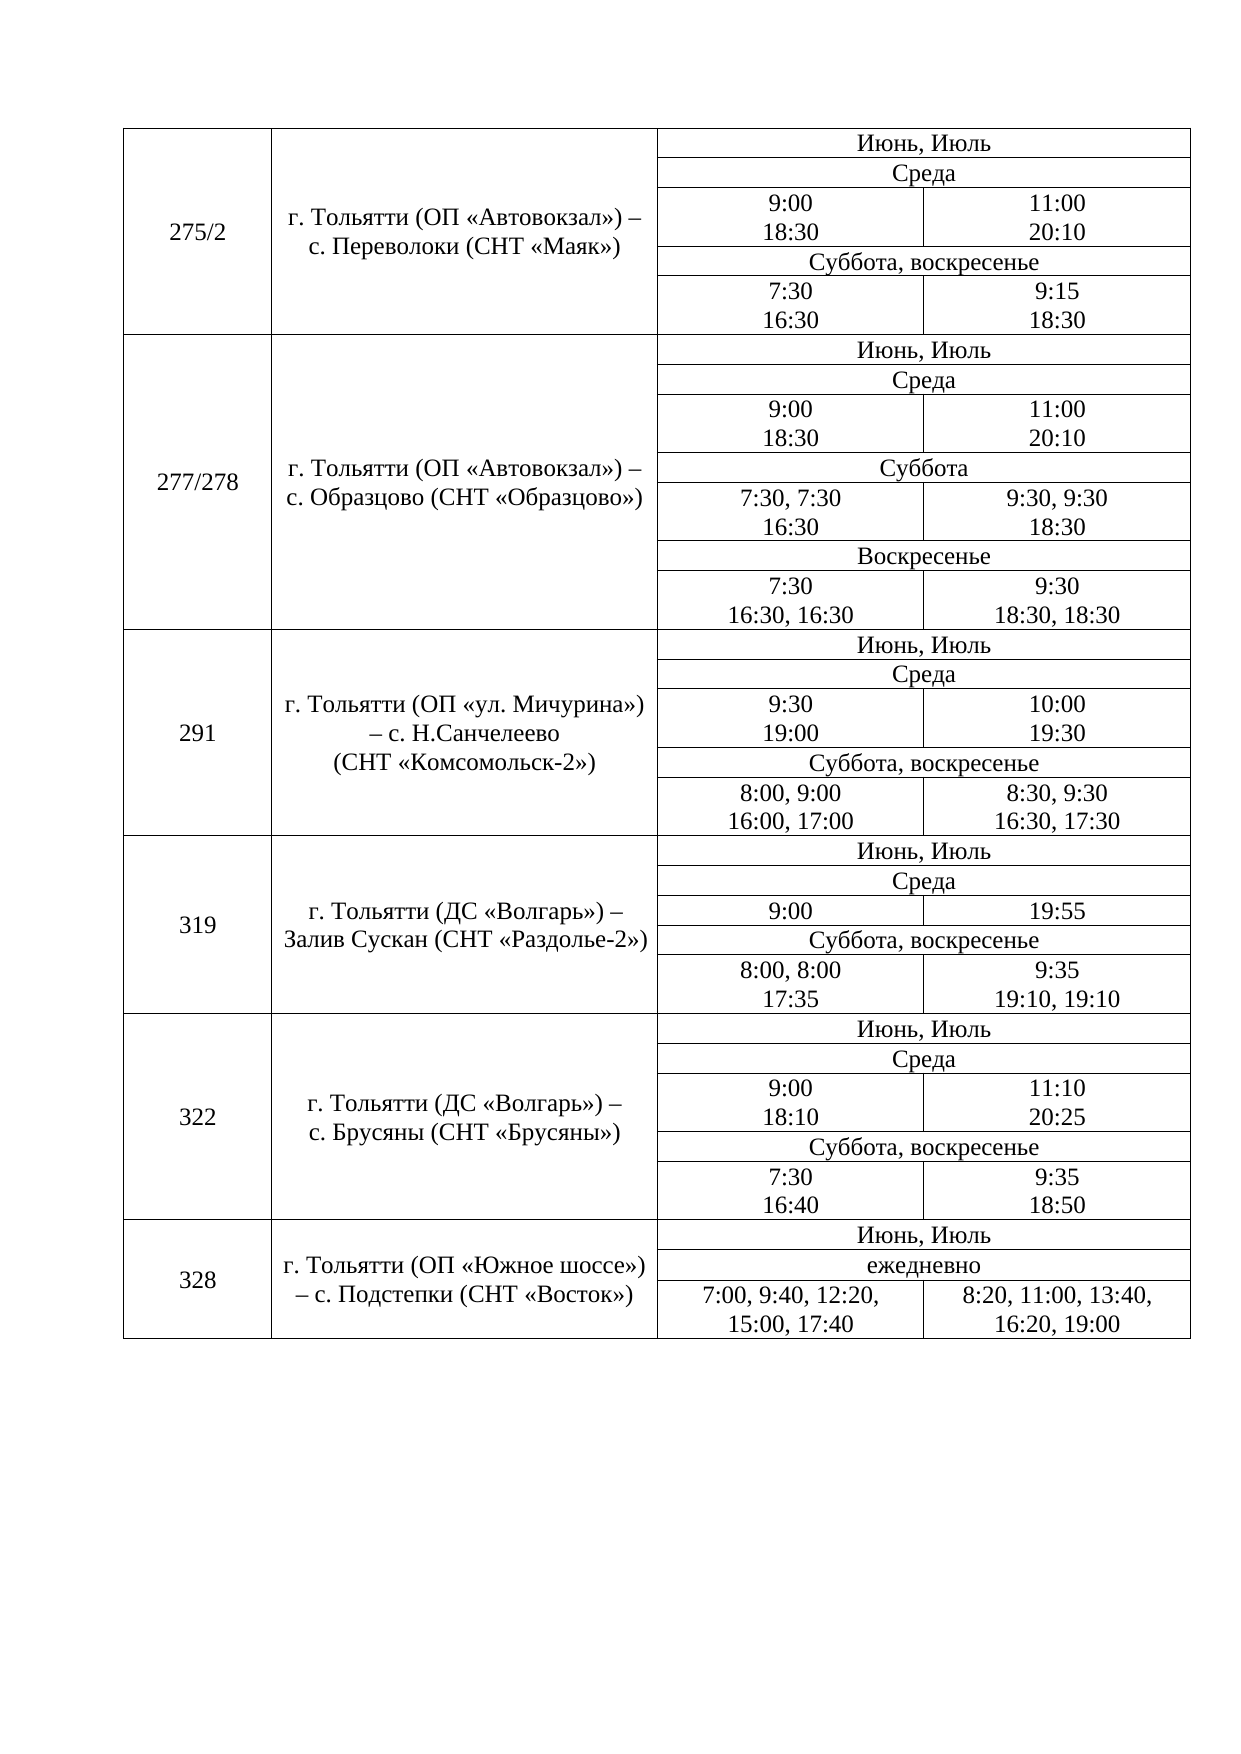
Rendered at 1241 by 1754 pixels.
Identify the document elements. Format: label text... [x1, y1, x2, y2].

table_header 275/2 [124, 129, 271, 334]
table_cell 7:30 16:30 [658, 276, 923, 334]
table_cell г. Тольятти (ОП «Автовокзал») – с. Образцово (СНТ «Образцово») [272, 335, 657, 629]
table_cell Среда [658, 1044, 1190, 1072]
table_cell 9:00 18:30 [658, 188, 923, 246]
table_cell Суббота, воскресенье [658, 748, 1190, 777]
table_cell 328 [124, 1220, 271, 1338]
table_cell 9:35 19:10, 19:10 [924, 955, 1190, 1013]
table_cell 9:30 18:30, 18:30 [924, 571, 1190, 629]
table_cell 277/278 [124, 335, 271, 629]
table_cell 291 [124, 630, 271, 835]
table_cell 9:15 18:30 [924, 276, 1190, 334]
table_cell 8:30, 9:30 16:30, 17:30 [924, 778, 1190, 835]
table_cell Среда [658, 660, 1190, 688]
table_cell г. Тольятти (ДС «Волгарь») – Залив Сускан (СНТ «Раздолье-2») [272, 836, 657, 1013]
table_cell Среда [658, 866, 1190, 895]
table_cell 11:00 20:10 [924, 188, 1190, 246]
table_cell 7:00, 9:40, 12:20, 15:00, 17:40 [658, 1281, 923, 1338]
table_cell 11:10 20:25 [924, 1074, 1190, 1131]
table_cell Среда [658, 158, 1190, 187]
table_cell 7:30, 7:30 16:30 [658, 483, 923, 540]
table_cell 19:55 [924, 896, 1190, 924]
table_cell 8:00, 8:00 17:35 [658, 955, 923, 1013]
table_cell Июнь, Июль [658, 630, 1190, 658]
table_cell 319 [124, 836, 271, 1013]
table_cell Суббота [658, 453, 1190, 482]
table_header г. Тольятти (ОП «Автовокзал») – с. Переволоки (СНТ «Маяк») [272, 129, 657, 334]
table_cell 9:30, 9:30 18:30 [924, 483, 1190, 540]
table_cell Суббота, воскресенье [658, 247, 1190, 275]
table_cell 9:00 18:10 [658, 1074, 923, 1131]
table_cell 9:00 [658, 896, 923, 924]
table_cell Суббота, воскресенье [658, 1132, 1190, 1161]
table_cell г. Тольятти (ДС «Волгарь») – с. Брусяны (СНТ «Брусяны») [272, 1014, 657, 1219]
table_cell 8:00, 9:00 16:00, 17:00 [658, 778, 923, 835]
table_cell 7:30 16:30, 16:30 [658, 571, 923, 629]
table_cell 10:00 19:30 [924, 689, 1190, 747]
table_header Июнь, Июль [658, 129, 1190, 157]
table_cell г. Тольятти (ОП «ул. Мичурина») – с. Н.Санчелеево (СНТ «Комсомольск-2») [272, 630, 657, 835]
table_cell 8:20, 11:00, 13:40, 16:20, 19:00 [924, 1281, 1190, 1338]
table_cell Июнь, Июль [658, 1014, 1190, 1043]
table_cell 322 [124, 1014, 271, 1219]
table_cell ежедневно [658, 1250, 1190, 1279]
table_cell 7:30 16:40 [658, 1162, 923, 1219]
table_cell 9:30 19:00 [658, 689, 923, 747]
table_cell Воскресенье [658, 541, 1190, 570]
table_cell 9:00 18:30 [658, 395, 923, 452]
table_cell Среда [658, 365, 1190, 393]
table_cell Суббота, воскресенье [658, 926, 1190, 954]
table_cell 11:00 20:10 [924, 395, 1190, 452]
table_cell Июнь, Июль [658, 335, 1190, 364]
table_cell 9:35 18:50 [924, 1162, 1190, 1219]
table_cell Июнь, Июль [658, 836, 1190, 865]
table_cell г. Тольятти (ОП «Южное шоссе») – с. Подстепки (СНТ «Восток») [272, 1220, 657, 1338]
table_cell Июнь, Июль [658, 1220, 1190, 1249]
